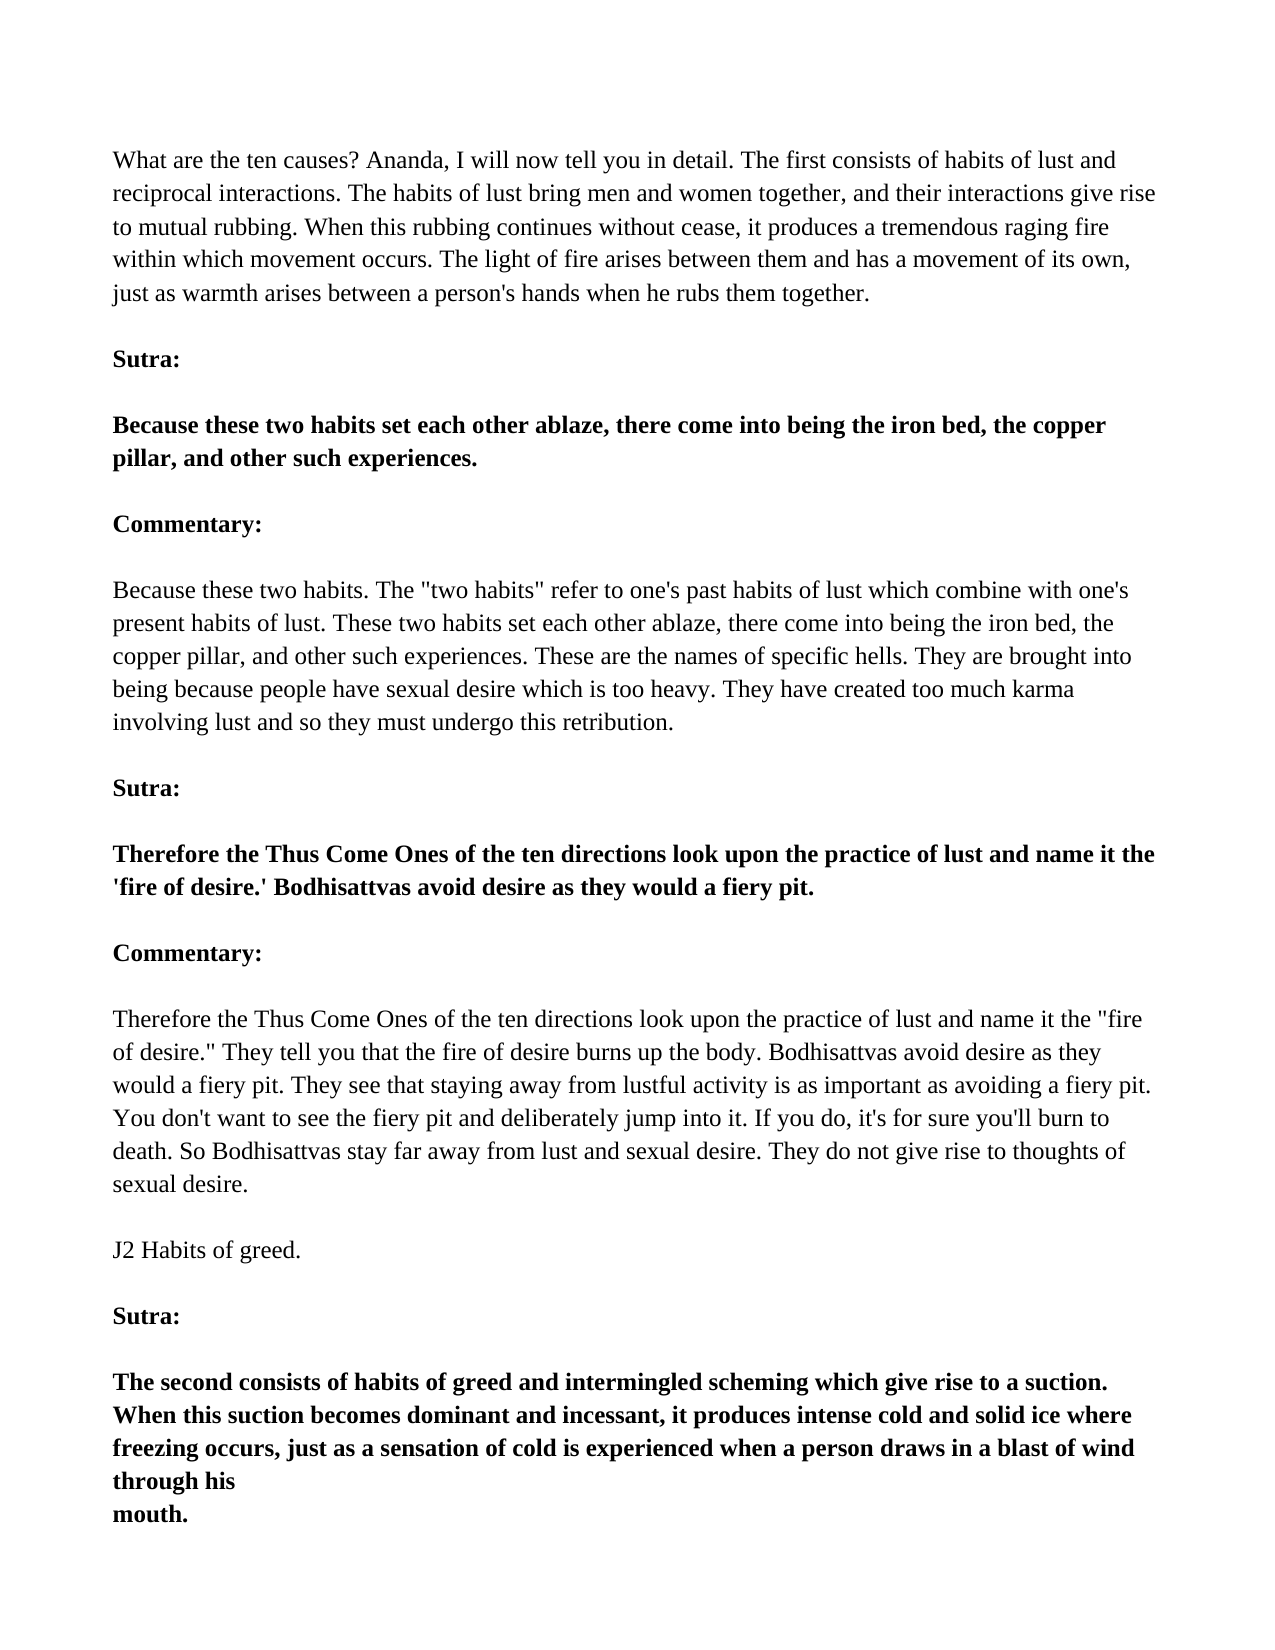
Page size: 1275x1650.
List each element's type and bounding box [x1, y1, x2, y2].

text [112, 112, 1162, 1528]
